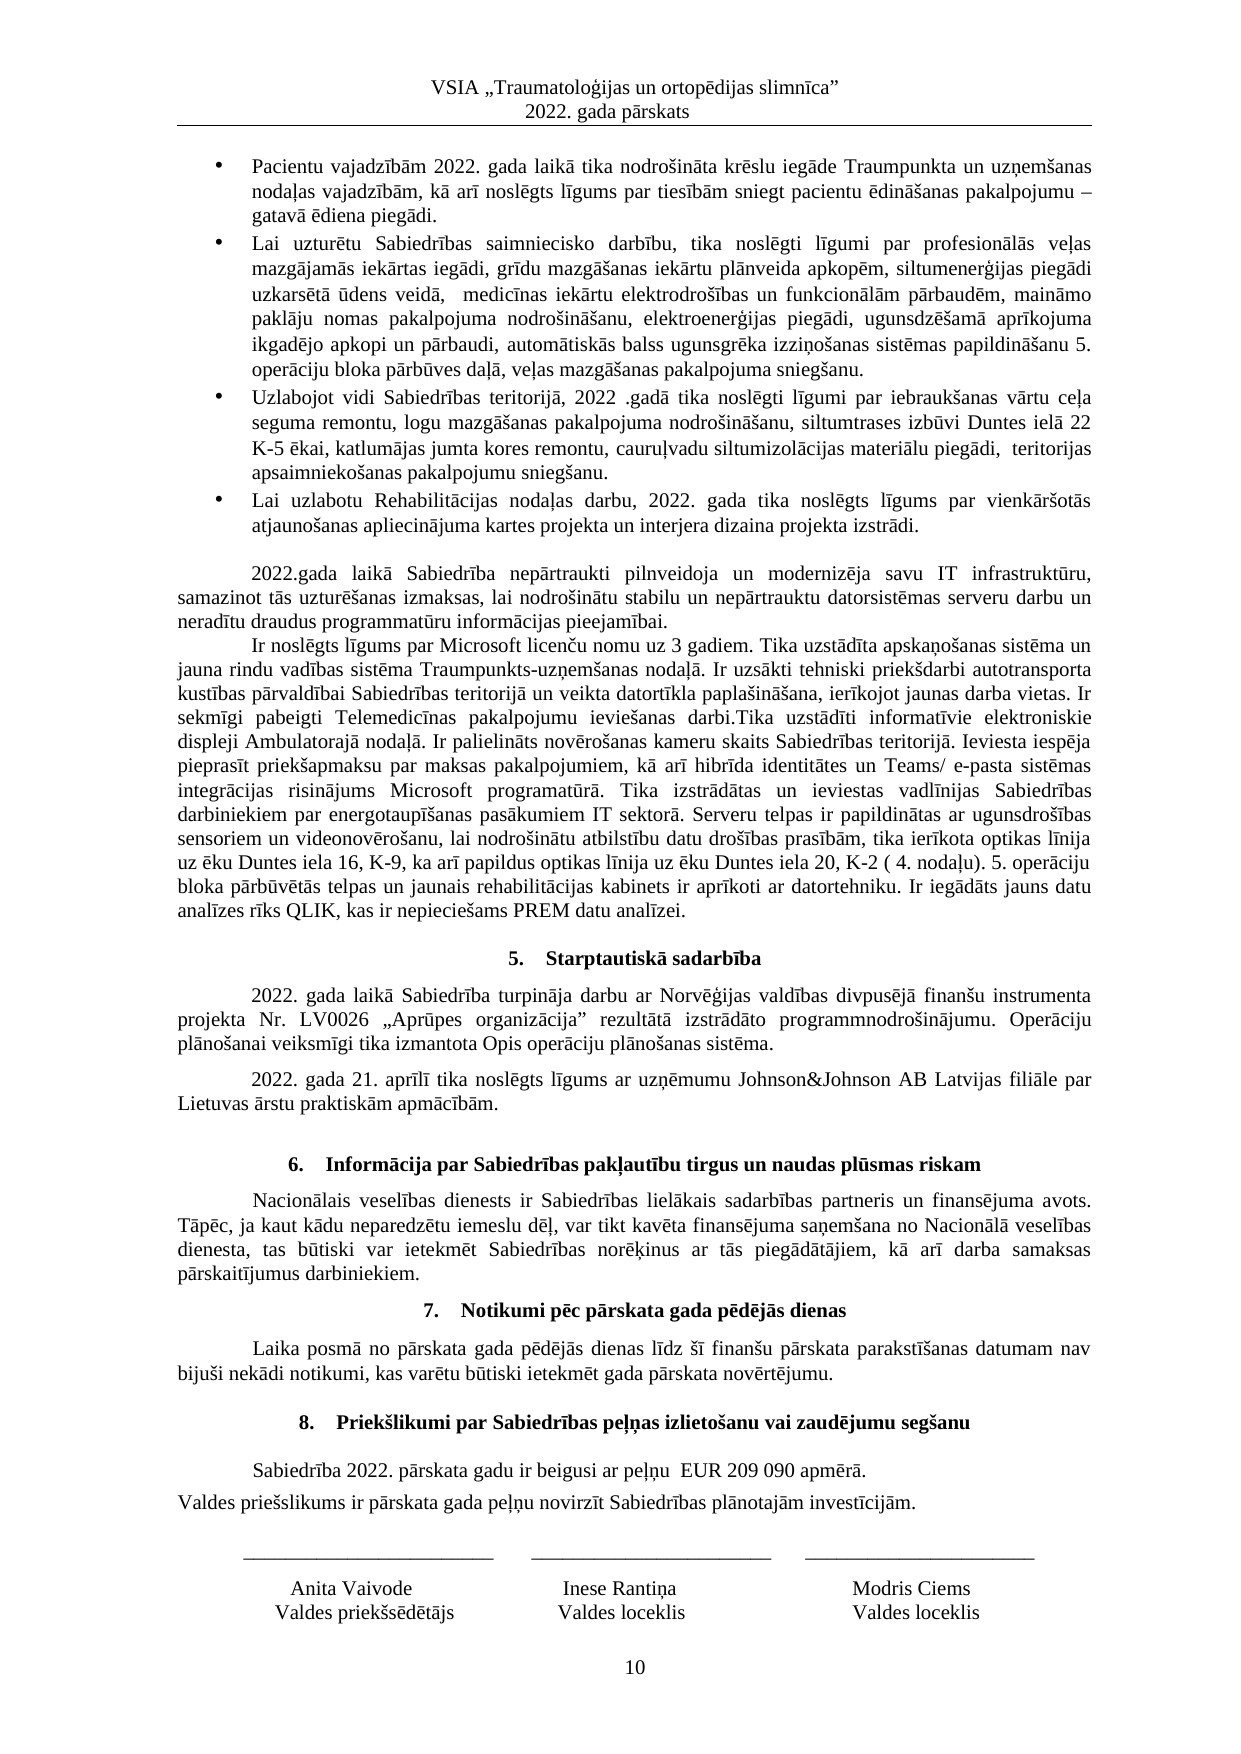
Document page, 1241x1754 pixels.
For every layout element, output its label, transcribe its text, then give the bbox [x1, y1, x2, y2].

text Ir noslēgts līgums par Microsoft licenču nomu uz 3 gadiem. Tika uzstādīta apskaņošanas sistēma un jauna rindu vadības sistēma Traumpunkts-uzņemšanas nodaļā. Ir uzsākti tehniski priekšdarbi autotransporta kustības pārvaldībai Sabiedrības teritorijā un veikta datortīkla paplašināšana, ierīkojot jaunas darba vietas. Ir sekmīgi pabeigti Telemedicīnas pakalpojumu ieviešanas darbi.Tika uzstādīti informatīvie elektroniskie displeji Ambulatorajā nodaļā. Ir palielināts novērošanas kameru skaits Sabiedrības teritorijā. Ieviesta iespēja pieprasīt priekšapmaksu par maksas pakalpojumiem, kā arī hibrīda identitātes un Teams/ e-pasta sistēmas integrācijas risinājums Microsoft programatūrā. Tika izstrādātas un ieviestas vadlīnijas Sabiedrības darbiniekiem par energotaupīšanas pasākumiem IT sektorā. Serveru telpas ir papildinātas ar ugunsdrošības sensoriem un videonovērošanu, lai nodrošinātu atbilstību datu drošības prasībām, tika ierīkota optikas līnija uz ēku Duntes iela 16, K-9, ka arī papildus optikas līnija uz ēku Duntes iela 20, K-2 ( 4. nodaļu). 5. operāciju bloka pārbūvētās telpas un jaunais rehabilitācijas kabinets ir aprīkoti ar datortehniku. Ir iegādāts jauns datu analīzes rīks QLIK, kas ir nepieciešams PREM datu analīzei. [177, 633, 1092, 922]
text 2022. gada 21. aprīlī tika noslēgts līgums ar uzņēmumu Johnson&Johnson AB Latvijas filiāle par Lietuvas ārstu praktiskām apmācībām. [177, 1067, 1092, 1115]
text Nacionālais veselības dienests ir Sabiedrības lielākais sadarbības partneris un finansējuma avots. Tāpēc, ja kaut kādu neparedzētu iemeslu dēļ, var tikt kavēta finansējuma saņemšana no Nacionālā veselības dienesta, tas būtiski var ietekmēt Sabiedrības norēķinus ar tās piegādātājiem, kā arī darba samaksas pārskaitījumus darbiniekiem. [177, 1188, 1092, 1285]
text Laika posmā no pārskata gada pēdējās dienas līdz šī finanšu pārskata parakstīšanas datumam nav bijuši nekādi notikumi, kas varētu būtiski ietekmēt gada pārskata novērtējumu. [177, 1335, 1092, 1385]
table_header ______________________ [794, 1538, 1073, 1576]
list Pacientu vajadzībām 2022. gada laikā tika nodrošināta krēslu iegāde Traumpunkta un uzņemšanas nodaļas vajadzībām, kā arī noslēgts līgums par tiesībām sniegt pacientu ēdināšanas pakalpojumu – gatavā ēdiena piegādi. [214, 150, 1092, 227]
text Sabiedrība 2022. pārskata gadu ir beigusi ar peļņu EUR 209 090 apmērā. [177, 1458, 1092, 1482]
table_header ________________________ [222, 1538, 515, 1576]
list Lai uzturētu Sabiedrības saimniecisko darbību, tika noslēgti līgumi par profesionālās veļas mazgājamās iekārtas iegādi, grīdu mazgāšanas iekārtu plānveida apkopēm, siltumenerģijas piegādi uzkarsētā ūdens veidā, medicīnas iekārtu elektrodrošības un funkcionālām pārbaudēm, maināmo paklāju nomas pakalpojuma nodrošināšanu, elektroenerģijas piegādi, ugunsdzēšamā aprīkojuma ikgadējo apkopi un pārbaudi, automātiskās balss ugunsgrēka izziņošanas sistēmas papildināšanu 5. operāciju bloka pārbūves daļā, veļas mazgāšanas pakalpojuma sniegšanu. [214, 227, 1092, 381]
table_cell Modris Ciems Valdes loceklis [794, 1576, 1073, 1624]
list Uzlabojot vidi Sabiedrības teritorijā, 2022 .gadā tika noslēgti līgumi par iebraukšanas vārtu ceļa seguma remontu, logu mazgāšanas pakalpojuma nodrošināšanu, siltumtrases izbūvi Duntes ielā 22 K-5 ēkai, katlumājas jumta kores remontu, cauruļvadu siltumizolācijas materiālu piegādi, teritorijas apsaimniekošanas pakalpojumu sniegšanu. [214, 381, 1092, 484]
text Valdes priešslikums ir pārskata gada peļņu novirzīt Sabiedrības plānotajām investīcijām. [177, 1490, 1092, 1514]
list Notikumi pēc pārskata gada pēdējās dienas [177, 1297, 1092, 1322]
text 2022. gada laikā Sabiedrība turpināja darbu ar Norvēģijas valdības divpusējā finanšu instrumenta projekta Nr. LV0026 „Aprūpes organizācija” rezultātā izstrādāto programmnodrošinājumu. Operāciju plānošanai veiksmīgi tika izmantota Opis operāciju plānošanas sistēma. [177, 982, 1092, 1055]
list Informācija par Sabiedrības pakļautību tirgus un naudas plūsmas riskam [177, 1152, 1092, 1176]
list Starptautiskā sadarbība [177, 946, 1092, 970]
text 2022.gada laikā Sabiedrība nepārtraukti pilnveidoja un modernizēja savu IT infrastruktūru, samazinot tās uzturēšanas izmaksas, lai nodrošinātu stabilu un nepārtrauktu datorsistēmas serveru darbu un neradītu draudus programmatūru informācijas pieejamībai. [177, 561, 1092, 633]
table_cell Inese Rantiņa Valdes loceklis [515, 1576, 794, 1624]
list Priekšlikumi par Sabiedrības peļņas izlietošanu vai zaudējumu segšanu [177, 1409, 1092, 1434]
list Lai uzlabotu Rehabilitācijas nodaļas darbu, 2022. gada tika noslēgts līgums par vienkāršotās atjaunošanas apliecinājuma kartes projekta un interjera dizaina projekta izstrādi. [214, 484, 1092, 537]
table_cell Anita Vaivode Valdes priekšsēdētājs [222, 1576, 515, 1624]
table_header _______________________ [515, 1538, 794, 1576]
